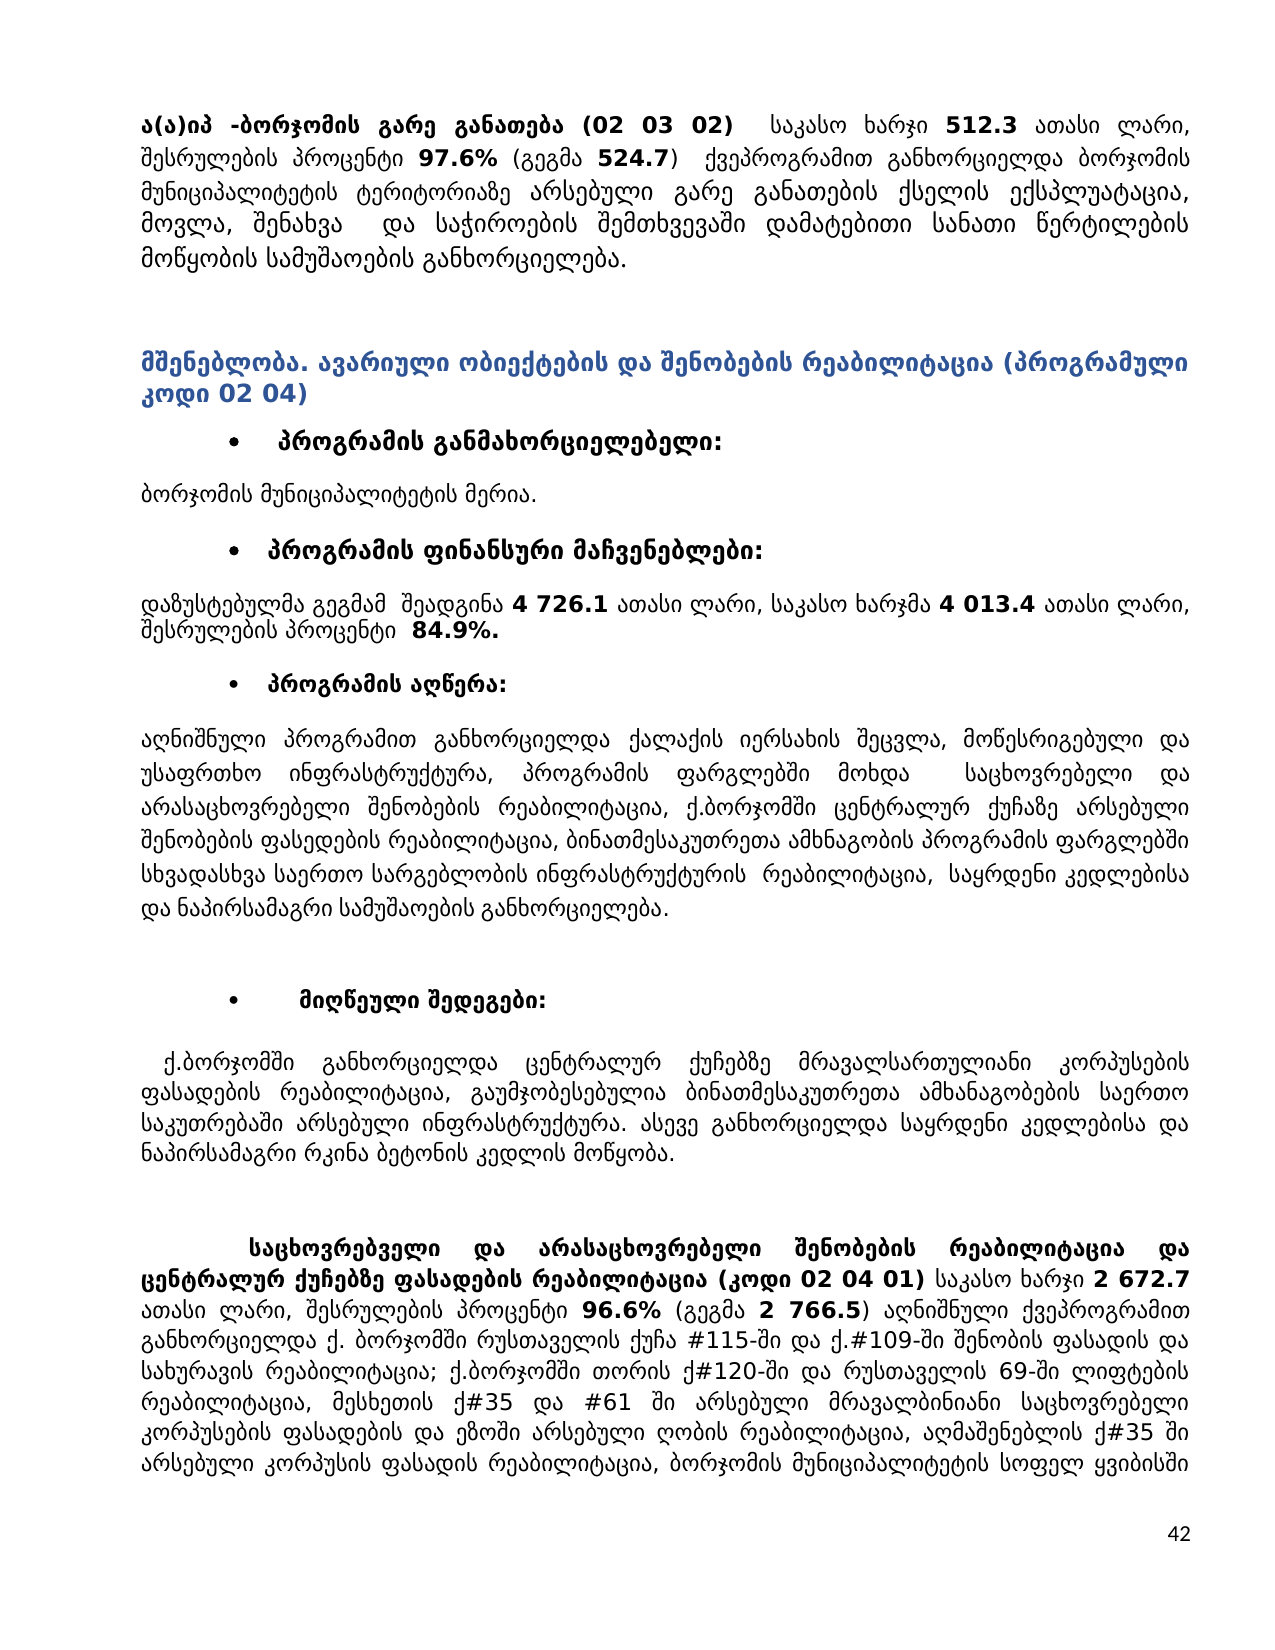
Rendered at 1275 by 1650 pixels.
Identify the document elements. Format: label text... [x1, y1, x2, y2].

list პროგრამის ფინანსური მაჩვენებლები: [229, 536, 1191, 566]
list მიღწეული შედეგები: [229, 987, 1191, 1014]
list პროგრამის განმახორციელებელი: [229, 427, 1191, 456]
text დაზუსტებულმა გეგმამ შეადგინა 4 726.1 ათასი ლარი, საკასო ხარჯმა 4 013.4 ათასი ლარი, შესრულების პროცენტი 84.9%. [141, 591, 1191, 644]
text ა(ა)იპ -ბორჯომის გარე განათება (02 03 02) საკასო ხარჯი 512.3 ათასი ლარი, შესრულების პროცენტი 97.6% (გეგმა 524.7) ქვეპროგრამით განხორციელდა ბორჯომის მუნიციპალიტეტის ტერიტორიაზე არსებული გარე განათების ქსელის ექსპლუატაცია, მოვლა, შენახვა და საჭიროების შემთხვევაში დამატებითი სანათი წერტილების მოწყობის სამუშაოების განხორციელება. [141, 112, 1191, 275]
list ქ.ბორჯომში განხორციელდა ცენტრალურ ქუჩებზე მრავალსართულიანი კორპუსების ფასადების რეაბილიტაცია, გაუმჯობესებულია ბინათმესაკუთრეთა ამხანაგობების საერთო საკუთრებაში არსებული ინფრასტრუქტურა. ასევე განხორციელდა საყრდენი კედლებისა და ნაპირსამაგრი რკინა ბეტონის კედლის მოწყობა. [136, 1049, 1191, 1167]
text მშენებლობა. ავარიული ობიექტების და შენობების რეაბილიტაცია (პროგრამული კოდი 02 04) [141, 348, 1191, 408]
text აღნიშნული პროგრამით განხორციელდა ქალაქის იერსახის შეცვლა, მოწესრიგებული და უსაფრთხო ინფრასტრუქტურა, პროგრამის ფარგლებში მოხდა საცხოვრებელი და არასაცხოვრებელი შენობების რეაბილიტაცია, ქ.ბორჯომში ცენტრალურ ქუჩაზე არსებული შენობების ფასედების რეაბილიტაცია, ბინათმესაკუთრეთა ამხნაგობის პროგრამის ფარგლებში სხვადასხვა საერთო სარგებლობის ინფრასტრუქტურის რეაბილიტაცია, საყრდენი კედლებისა და ნაპირსამაგრი სამუშაოების განხორციელება. [141, 723, 1191, 923]
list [141, 1236, 1191, 1477]
text ბორჯომის მუნიციპალიტეტის მერია. [141, 482, 1191, 508]
list პროგრამის აღწერა: [229, 671, 1191, 697]
